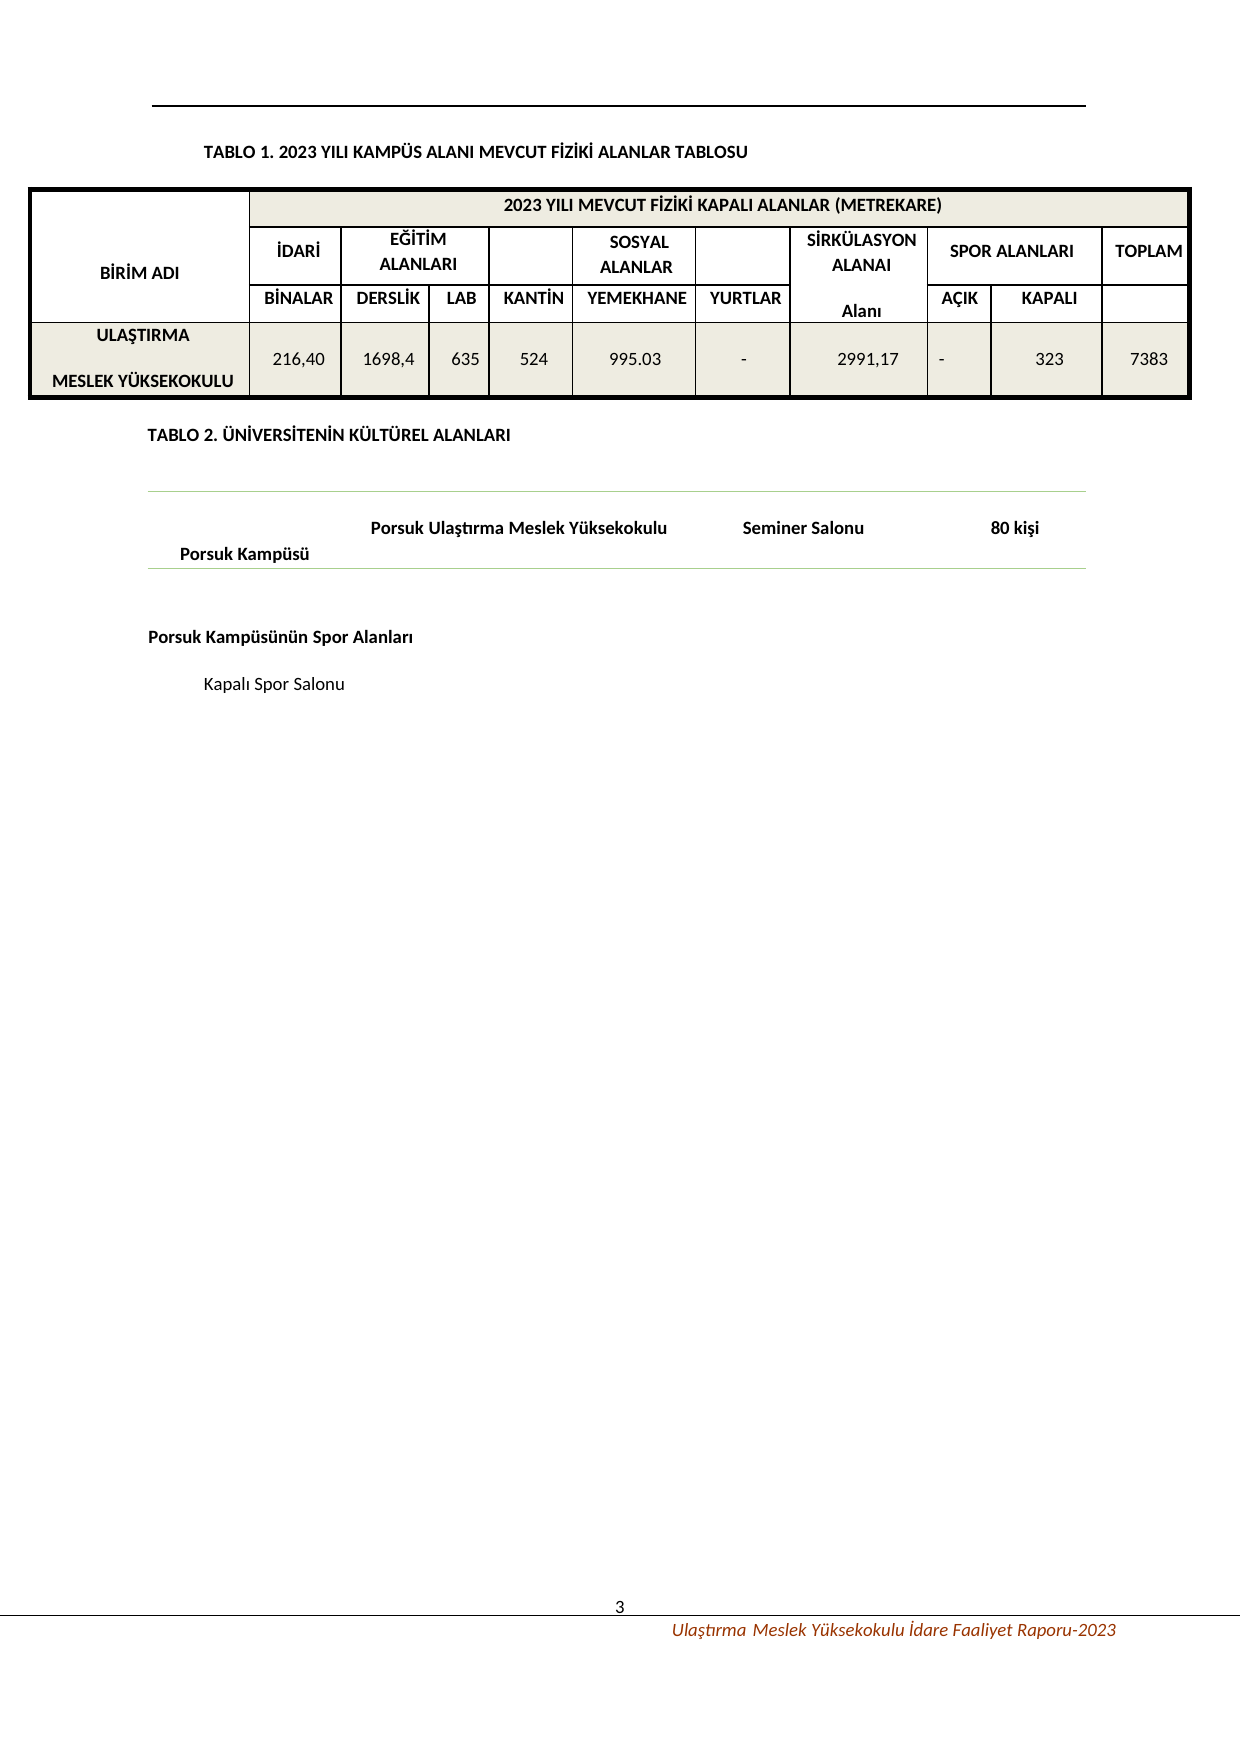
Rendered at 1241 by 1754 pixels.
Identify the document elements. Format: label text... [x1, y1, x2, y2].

table_cell KAPALI [992, 286, 1101, 322]
table_cell AÇIK [928, 286, 990, 322]
text Ulaştırma Meslek Yüksekokulu İdare Faaliyet Raporu-2023 [0, 1619, 1240, 1642]
table_cell - [928, 323, 990, 395]
table_cell 2991,17 [791, 323, 927, 395]
table_cell [696, 228, 789, 284]
table_cell YEMEKHANE [573, 286, 695, 322]
table_cell LAB [430, 286, 488, 322]
table_cell EĞİTİM ALANLARI [342, 228, 488, 284]
text TABLO 2. ÜNİVERSİTENİN KÜLTÜREL ALANLARI [147, 423, 1240, 446]
table_cell KANTİN [490, 286, 572, 322]
subtitle Porsuk Kampüsünün Spor Alanları [148, 625, 1240, 648]
table_cell ULAŞTIRMA MESLEK YÜKSEKOKULU [32, 323, 249, 395]
table_cell 635 [430, 323, 488, 395]
table_cell [1103, 286, 1187, 322]
text Porsuk Kampüsü [180, 543, 1240, 566]
text 3 [0, 1596, 1240, 1615]
table_cell YURTLAR [696, 286, 789, 322]
table_cell İDARİ [250, 228, 340, 284]
table_header BİRİM ADI [32, 192, 249, 322]
table_cell BİNALAR [250, 286, 340, 322]
text Porsuk Ulaştırma Meslek Yüksekokulu Seminer Salonu 80 kişi [371, 516, 1240, 539]
table_cell SOSYAL ALANLAR [573, 228, 695, 284]
table_cell - [696, 323, 789, 395]
table_header 2023 YILI MEVCUT FİZİKİ KAPALI ALANLAR (METREKARE) [250, 192, 1187, 226]
table_cell 524 [490, 323, 572, 395]
table_cell SPOR ALANLARI [928, 228, 1101, 284]
table_cell 995.03 [573, 323, 695, 395]
table_cell 323 [992, 323, 1101, 395]
table_cell 7383 [1103, 323, 1187, 395]
table_cell 1698,4 [342, 323, 428, 395]
table_cell DERSLİK [342, 286, 428, 322]
text Kapalı Spor Salonu [204, 672, 1240, 695]
table_cell TOPLAM [1103, 228, 1187, 284]
text TABLO 1. 2023 YILI KAMPÜS ALANI MEVCUT FİZİKİ ALANLAR TABLOSU [204, 140, 1240, 163]
table_cell [490, 228, 572, 284]
table_cell 216,40 [250, 323, 340, 395]
table_cell SİRKÜLASYON ALANAI Alanı [791, 228, 927, 322]
